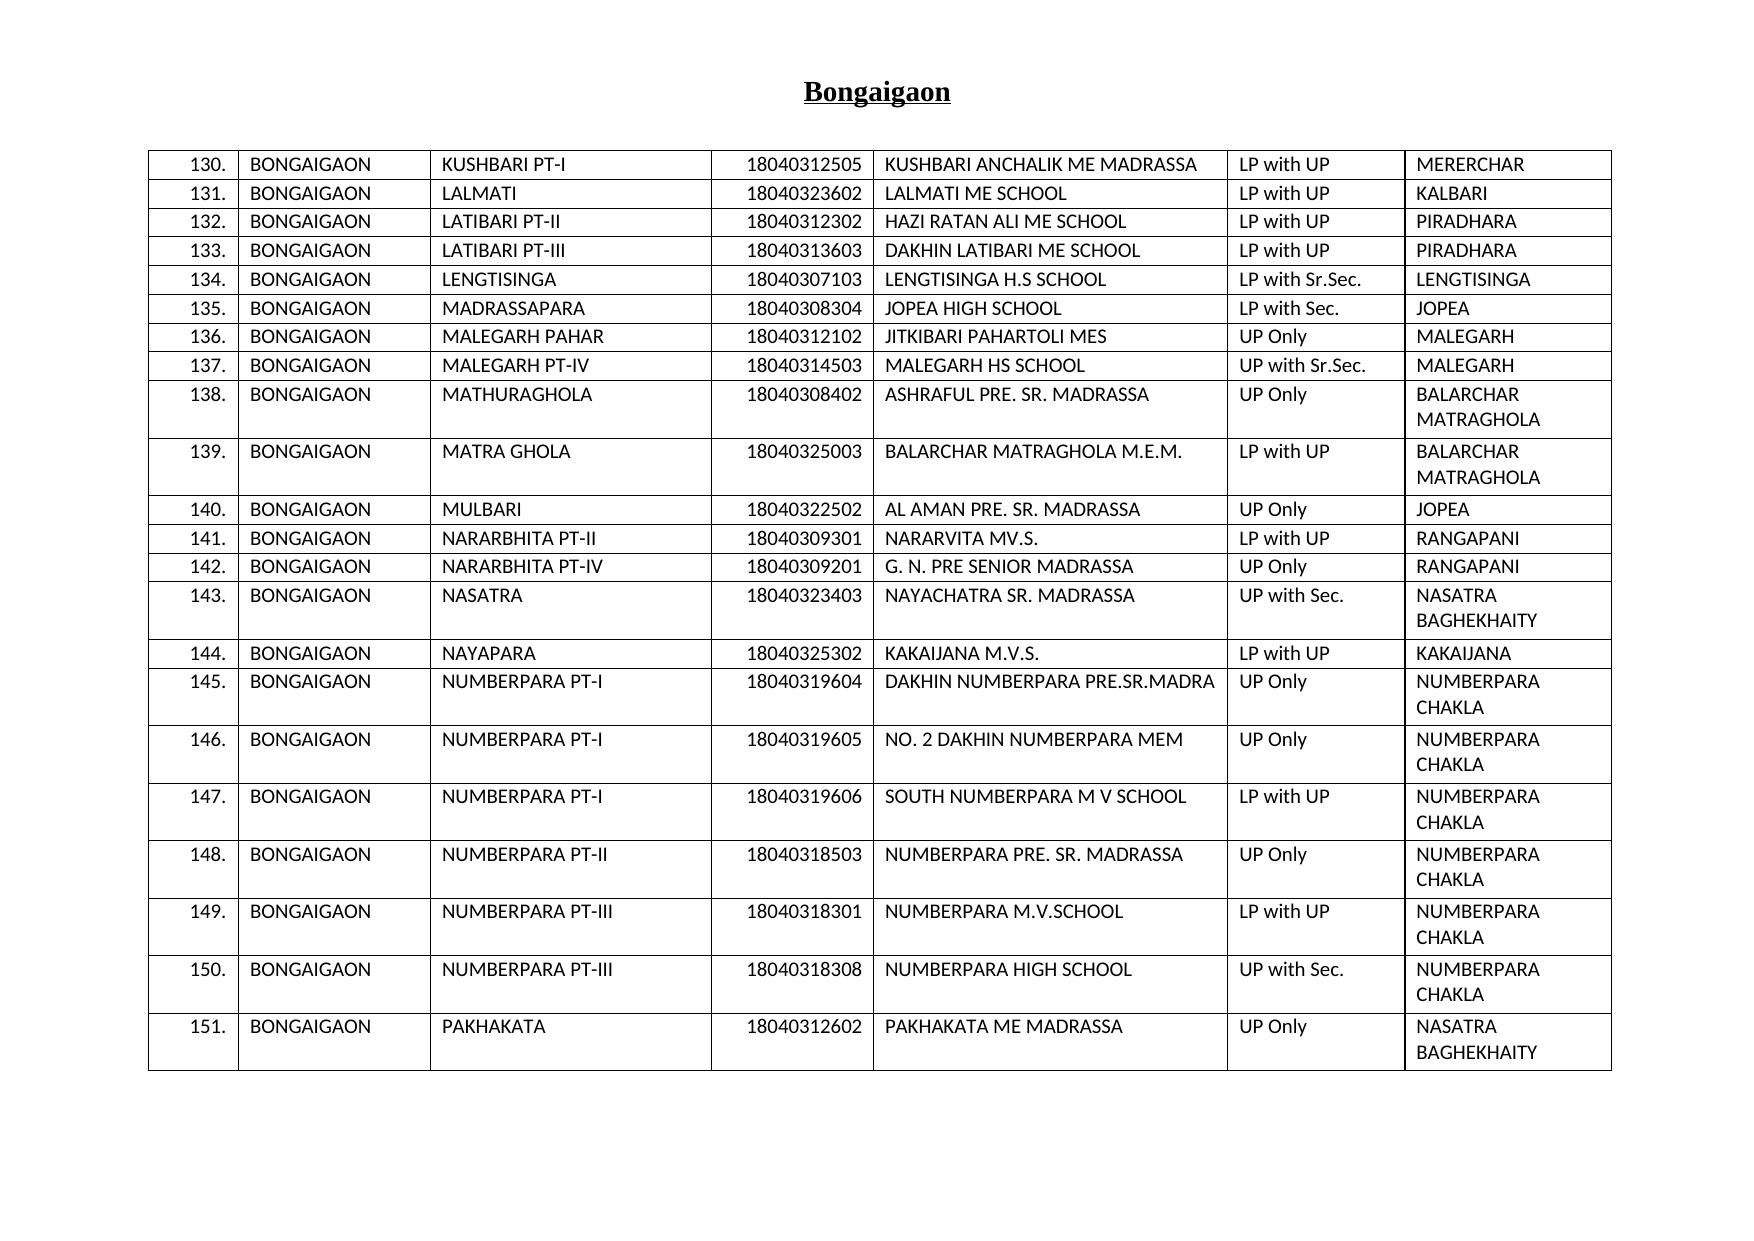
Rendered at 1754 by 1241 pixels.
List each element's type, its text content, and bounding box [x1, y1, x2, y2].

table_cell 18040318503 [712, 841, 873, 897]
table_cell NUMBERPARA CHAKLA [1406, 841, 1611, 897]
table_cell NUMBERPARA CHAKLA [1406, 669, 1611, 725]
table_cell UP with Sr.Sec. [1228, 352, 1404, 380]
table_cell KUSHBARI PT-I [431, 151, 711, 179]
table_cell UP Only [1228, 669, 1404, 725]
table_cell MATHURAGHOLA [431, 381, 711, 437]
table_cell 18040319604 [712, 669, 873, 725]
table_cell LP with Sec. [1228, 295, 1404, 322]
table_cell SOUTH NUMBERPARA M V SCHOOL [874, 784, 1227, 840]
table_cell BONGAIGAON [239, 496, 430, 524]
table_cell NASATRA BAGHEKHAITY [1406, 1014, 1611, 1070]
table_cell BONGAIGAON [239, 439, 430, 495]
table_cell KAKAIJANA M.V.S. [874, 640, 1227, 667]
table_cell [149, 841, 238, 897]
table_cell 18040319605 [712, 726, 873, 782]
table_cell HAZI RATAN ALI ME SCHOOL [874, 209, 1227, 236]
table_cell PAKHAKATA ME MADRASSA [874, 1014, 1227, 1070]
table_cell UP Only [1228, 496, 1404, 524]
table_cell 18040312505 [712, 151, 873, 179]
table_cell RANGAPANI [1406, 525, 1611, 552]
table_cell [149, 180, 238, 207]
table_cell JOPEA HIGH SCHOOL [874, 295, 1227, 322]
table_cell LALMATI ME SCHOOL [874, 180, 1227, 207]
table_cell LP with UP [1228, 237, 1404, 265]
table_cell BONGAIGAON [239, 726, 430, 782]
table_cell LP with UP [1228, 640, 1404, 667]
table_cell LP with UP [1228, 899, 1404, 955]
table_cell UP Only [1228, 324, 1404, 351]
table_cell NUMBERPARA PT-III [431, 899, 711, 955]
table_cell MERERCHAR [1406, 151, 1611, 179]
table_cell BONGAIGAON [239, 554, 430, 581]
table_cell NASATRA BAGHEKHAITY [1406, 582, 1611, 639]
table_cell MALEGARH HS SCHOOL [874, 352, 1227, 380]
table_cell 18040323403 [712, 582, 873, 639]
table_cell [149, 1014, 238, 1070]
table_cell LATIBARI PT-III [431, 237, 711, 265]
table_cell 18040318308 [712, 956, 873, 1012]
table_cell DAKHIN NUMBERPARA PRE.SR.MADRA [874, 669, 1227, 725]
table_cell NUMBERPARA CHAKLA [1406, 956, 1611, 1012]
table_cell LENGTISINGA H.S SCHOOL [874, 266, 1227, 294]
table_cell KUSHBARI ANCHALIK ME MADRASSA [874, 151, 1227, 179]
table_cell DAKHIN LATIBARI ME SCHOOL [874, 237, 1227, 265]
table_cell 18040309201 [712, 554, 873, 581]
table_cell [149, 266, 238, 294]
table_cell [149, 151, 238, 179]
table_cell UP Only [1228, 381, 1404, 437]
table_cell NUMBERPARA CHAKLA [1406, 726, 1611, 782]
table_cell UP with Sec. [1228, 956, 1404, 1012]
table_cell BONGAIGAON [239, 237, 430, 265]
table_cell 18040319606 [712, 784, 873, 840]
table_cell BALARCHAR MATRAGHOLA [1406, 439, 1611, 495]
table_cell [149, 956, 238, 1012]
table_cell [149, 726, 238, 782]
table_cell LP with UP [1228, 151, 1404, 179]
table_cell KALBARI [1406, 180, 1611, 207]
table_cell 18040325003 [712, 439, 873, 495]
table_cell [149, 237, 238, 265]
table_cell PIRADHARA [1406, 237, 1611, 265]
table_cell NUMBERPARA PT-II [431, 841, 711, 897]
table_cell G. N. PRE SENIOR MADRASSA [874, 554, 1227, 581]
table_cell 18040312602 [712, 1014, 873, 1070]
table_cell [149, 669, 238, 725]
table_cell 18040312302 [712, 209, 873, 236]
table_cell LP with UP [1228, 525, 1404, 552]
table_cell MALEGARH PT-IV [431, 352, 711, 380]
table_cell KAKAIJANA [1406, 640, 1611, 667]
table_cell UP Only [1228, 841, 1404, 897]
table_cell LENGTISINGA [431, 266, 711, 294]
table_cell 18040309301 [712, 525, 873, 552]
table_cell JOPEA [1406, 496, 1611, 524]
table_cell LP with UP [1228, 784, 1404, 840]
table_cell BONGAIGAON [239, 381, 430, 437]
table_cell 18040314503 [712, 352, 873, 380]
table_cell MALEGARH [1406, 352, 1611, 380]
table_cell NUMBERPARA PRE. SR. MADRASSA [874, 841, 1227, 897]
table_cell UP with Sec. [1228, 582, 1404, 639]
table_cell NUMBERPARA PT-I [431, 726, 711, 782]
table_cell NARARVITA MV.S. [874, 525, 1227, 552]
table_cell [149, 295, 238, 322]
table_cell NUMBERPARA PT-I [431, 669, 711, 725]
table_cell [149, 899, 238, 955]
table_cell MULBARI [431, 496, 711, 524]
table_cell LP with UP [1228, 180, 1404, 207]
table_cell RANGAPANI [1406, 554, 1611, 581]
table_cell [149, 554, 238, 581]
table_cell BONGAIGAON [239, 899, 430, 955]
table_cell NAYACHATRA SR. MADRASSA [874, 582, 1227, 639]
table_cell NARARBHITA PT-IV [431, 554, 711, 581]
table_cell UP Only [1228, 726, 1404, 782]
table_cell NO. 2 DAKHIN NUMBERPARA MEM [874, 726, 1227, 782]
table_cell [149, 525, 238, 552]
table_cell BONGAIGAON [239, 324, 430, 351]
table_cell BALARCHAR MATRAGHOLA [1406, 381, 1611, 437]
table_cell PAKHAKATA [431, 1014, 711, 1070]
table_cell 18040308304 [712, 295, 873, 322]
table_cell NUMBERPARA HIGH SCHOOL [874, 956, 1227, 1012]
table_cell NAYAPARA [431, 640, 711, 667]
table_cell 18040307103 [712, 266, 873, 294]
table_cell BONGAIGAON [239, 525, 430, 552]
table_cell NARARBHITA PT-II [431, 525, 711, 552]
table_cell [149, 784, 238, 840]
table_cell MADRASSAPARA [431, 295, 711, 322]
table_cell BONGAIGAON [239, 1014, 430, 1070]
table_cell 18040325302 [712, 640, 873, 667]
table_cell 18040313603 [712, 237, 873, 265]
table_cell NUMBERPARA CHAKLA [1406, 899, 1611, 955]
table_cell [149, 209, 238, 236]
table_cell BONGAIGAON [239, 151, 430, 179]
table_cell BONGAIGAON [239, 180, 430, 207]
table_cell [149, 640, 238, 667]
table_cell [149, 496, 238, 524]
table_cell ASHRAFUL PRE. SR. MADRASSA [874, 381, 1227, 437]
table_cell 18040323602 [712, 180, 873, 207]
table_cell MALEGARH [1406, 324, 1611, 351]
table_cell BONGAIGAON [239, 209, 430, 236]
table_cell [149, 324, 238, 351]
table_cell LP with UP [1228, 209, 1404, 236]
table_cell NUMBERPARA M.V.SCHOOL [874, 899, 1227, 955]
table_cell [149, 439, 238, 495]
table_cell NUMBERPARA PT-III [431, 956, 711, 1012]
table_cell BONGAIGAON [239, 352, 430, 380]
table_cell BONGAIGAON [239, 956, 430, 1012]
table_cell BONGAIGAON [239, 841, 430, 897]
table_cell 18040318301 [712, 899, 873, 955]
table_cell AL AMAN PRE. SR. MADRASSA [874, 496, 1227, 524]
table_cell BONGAIGAON [239, 669, 430, 725]
table_cell PIRADHARA [1406, 209, 1611, 236]
table_cell LP with Sr.Sec. [1228, 266, 1404, 294]
table_cell LP with UP [1228, 439, 1404, 495]
table_cell 18040322502 [712, 496, 873, 524]
table_cell 18040308402 [712, 381, 873, 437]
table_cell NUMBERPARA PT-I [431, 784, 711, 840]
table_cell MALEGARH PAHAR [431, 324, 711, 351]
table_cell [149, 352, 238, 380]
table_cell UP Only [1228, 554, 1404, 581]
table_cell BONGAIGAON [239, 582, 430, 639]
table_cell UP Only [1228, 1014, 1404, 1070]
table_cell NASATRA [431, 582, 711, 639]
table_cell JITKIBARI PAHARTOLI MES [874, 324, 1227, 351]
table_cell LENGTISINGA [1406, 266, 1611, 294]
table_cell BONGAIGAON [239, 295, 430, 322]
table_cell [149, 582, 238, 639]
table_cell BONGAIGAON [239, 784, 430, 840]
table_cell MATRA GHOLA [431, 439, 711, 495]
table_cell NUMBERPARA CHAKLA [1406, 784, 1611, 840]
table_cell JOPEA [1406, 295, 1611, 322]
table_cell 18040312102 [712, 324, 873, 351]
table_cell BONGAIGAON [239, 640, 430, 667]
table_cell BONGAIGAON [239, 266, 430, 294]
table_cell [149, 381, 238, 437]
table_cell LALMATI [431, 180, 711, 207]
table_cell LATIBARI PT-II [431, 209, 711, 236]
table_cell BALARCHAR MATRAGHOLA M.E.M. [874, 439, 1227, 495]
